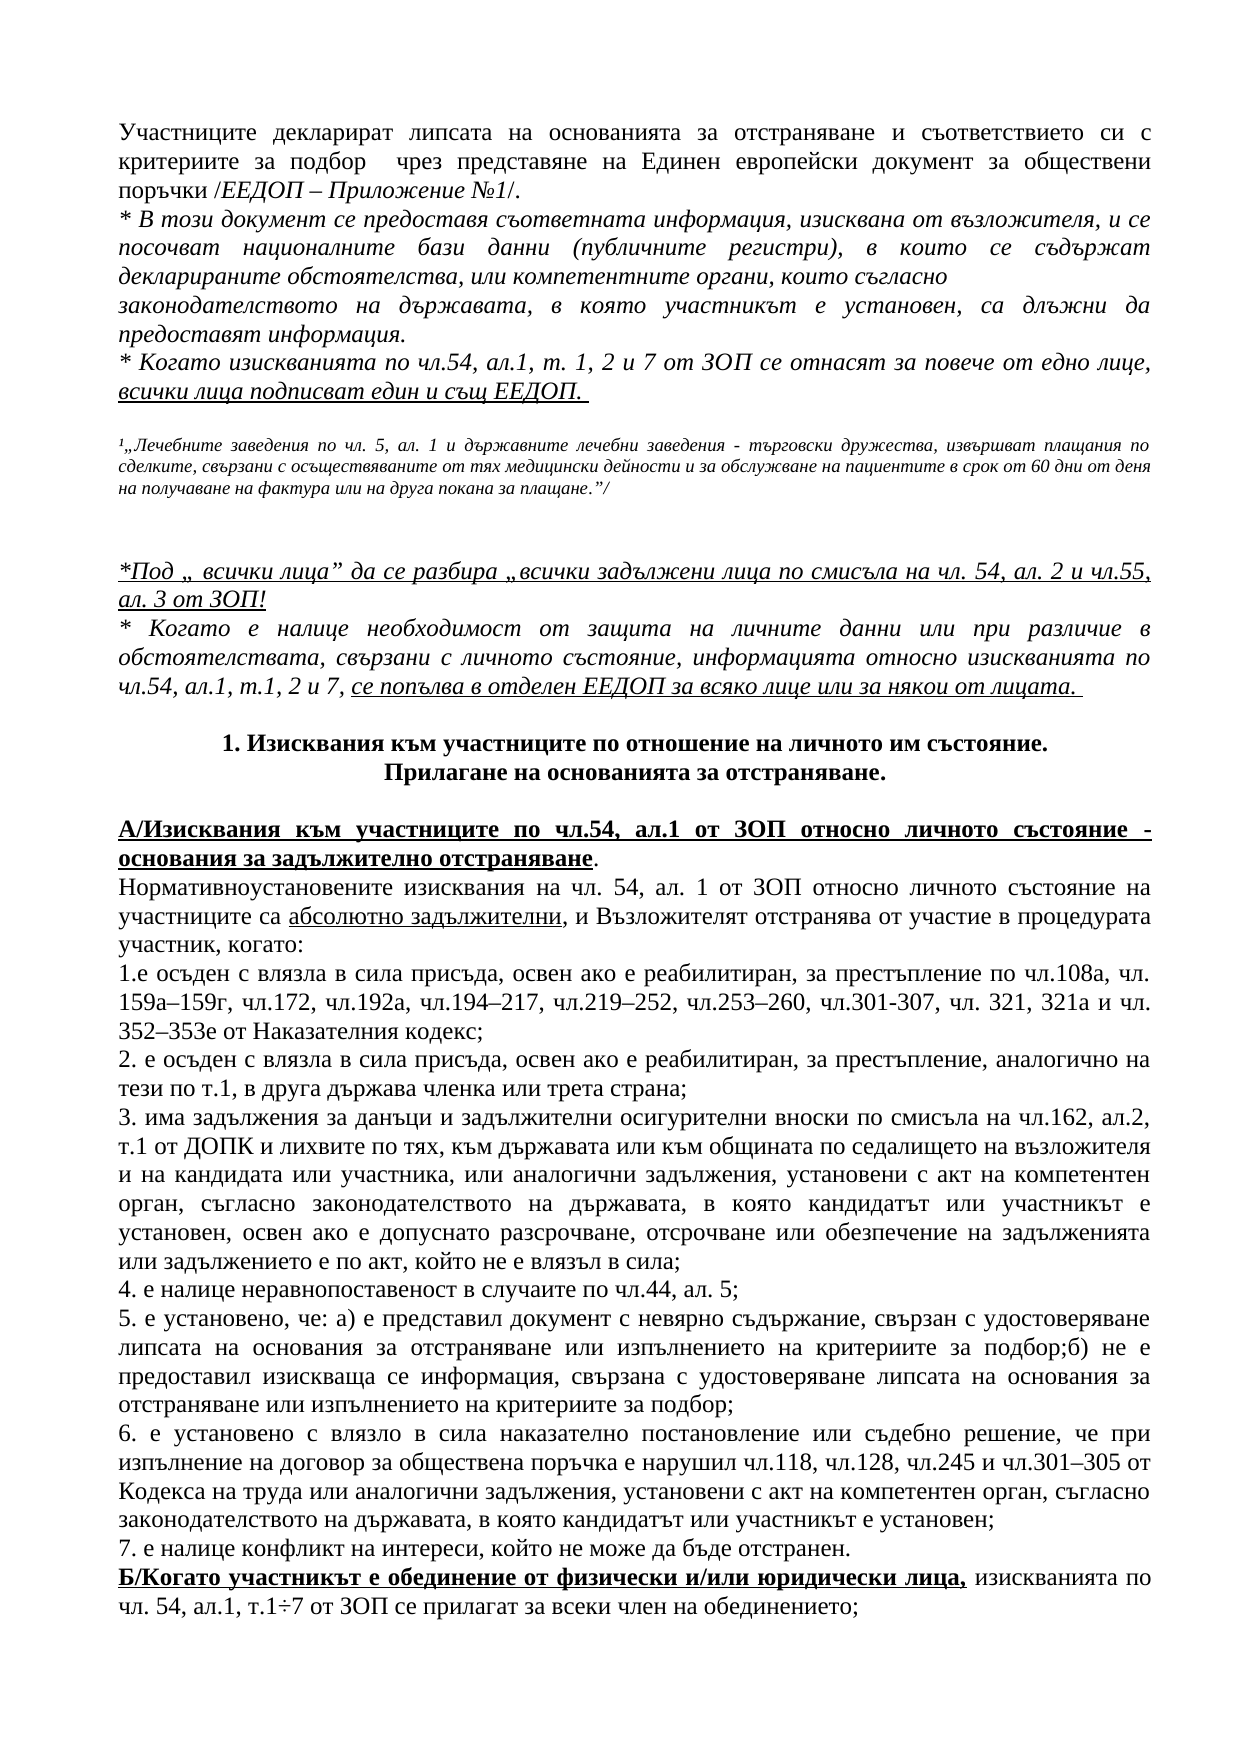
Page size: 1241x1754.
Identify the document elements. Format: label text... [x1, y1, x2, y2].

text * Когато е налице необходимост от защита на личните данни или при различие в обстоятелствата, свързани с личното състояние, информацията относно изискванията по чл.54, ал.1, т.1, 2 и 7, се попълва в отделен ЕЕДОП за всяко лице или за някои от лицата. [118, 613, 1152, 699]
text 1. Изисквания към участниците по отношение на личното им състояние. [118, 728, 1152, 757]
text А/Изисквания към участниците по чл.54, ал.1 от ЗОП относно личното състояние - основания за задължително отстраняване. [118, 814, 1152, 839]
text * Когато изискванията по чл.54, ал.1, т. 1, 2 и 7 от ЗОП се отнасят за повече от едно лице, всички лица подписват един и същ ЕЕДОП. [118, 347, 1152, 405]
text Нормативноустановените изисквания на чл. 54, ал. 1 от ЗОП относно личното състояние на участниците са абсолютно задължителни, и Възложителят отстранява от участие в процедурата участник, когато: [118, 872, 1152, 958]
text 5. е установено, че: а) е представил документ с невярно съдържание, свързан с удостоверяване липсата на основания за отстраняване или изпълнението на критериите за подбор;б) не е предоставил изискваща се информация, свързана с удостоверяване липсата на основания за отстраняване или изпълнението на критериите за подбор; [118, 1303, 1152, 1418]
text Прилагане на основанията за отстраняване. [118, 757, 1152, 786]
text А/Изисквания към участниците по чл.54, ал.1 от ЗОП относно личното състояние - основания за задължително отстраняване. [118, 841, 1152, 872]
text 7. е налице конфликт на интереси, който не може да бъде отстранен. [118, 1533, 1152, 1562]
text 1.е осъден с влязла в сила присъда, освен ако е реабилитиран, за престъпление по чл.108а, чл. 159а–159г, чл.172, чл.192а, чл.194–217, чл.219–252, чл.253–260, чл.301-307, чл. 321, 321а и чл. 352–353е от Наказателния кодекс; [118, 958, 1152, 1044]
text * В този документ се предоставя съответната информация, изисквана от възложителя, и се посочват националните бази данни (публичните регистри), в които се съдържат декларираните обстоятелства, или компетентните органи, които съгласно [118, 204, 1152, 290]
text 6. е установено с влязло в сила наказателно постановление или съдебно решение, че при изпълнение на договор за обществена поръчка е нарушил чл.118, чл.128, чл.245 и чл.301–305 от Кодекса на труда или аналогични задължения, установени с акт на компетентен орган, съгласно законодателството на държавата, в която кандидатът или участникът е установен; [118, 1418, 1152, 1533]
text 3. има задължения за данъци и задължителни осигурителни вноски по смисъла на чл.162, ал.2, т.1 от ДОПК и лихвите по тях, към държавата или към общината по седалището на възложителя и на кандидата или участника, или аналогични задължения, установени с акт на компетентен орган, съгласно законодателството на държавата, в която кандидатът или участникът е установен, освен ако е допуснато разсрочване, отсрочване или обезпечение на задълженията или задължението е по акт, който не е влязъл в сила; [118, 1102, 1152, 1274]
text 2. е осъден с влязла в сила присъда, освен ако е реабилитиран, за престъпление, аналогично на тези по т.1, в друга държава членка или трета страна; [118, 1044, 1152, 1102]
text *Под „ всички лица” да се разбира „всички задължени лица по смисъла на чл. 54, ал. 2 и чл.55, ал. 3 от ЗОП! [118, 556, 1152, 613]
text ¹„Лечебните заведения по чл. 5, ал. 1 и държавните лечебни заведения - търговски дружества, извършват плащания по сделките, свързани с осъществяваните от тях медицински дейности и за обслужване на пациентите в срок от 60 дни от деня на получаване на фактура или на друга покана за плащане.”/ [118, 434, 1152, 498]
text законодателството на държавата, в която участникът е установен, са длъжни да предоставят информация. [118, 290, 1152, 347]
text 4. е налице неравнопоставеност в случаите по чл.44, ал. 5; [118, 1274, 1152, 1303]
text Б/Когато участникът е обединение от физически и/или юридически лица, изискванията по чл. 54, ал.1, т.1÷7 от ЗОП се прилагат за всеки член на обединението; [118, 1562, 1152, 1619]
text Участниците декларират липсата на основанията за отстраняване и съответствието си с критериите за подбор чрез представяне на Единен европейски документ за обществени поръчки /ЕЕДОП – Приложение №1/. [118, 117, 1152, 204]
